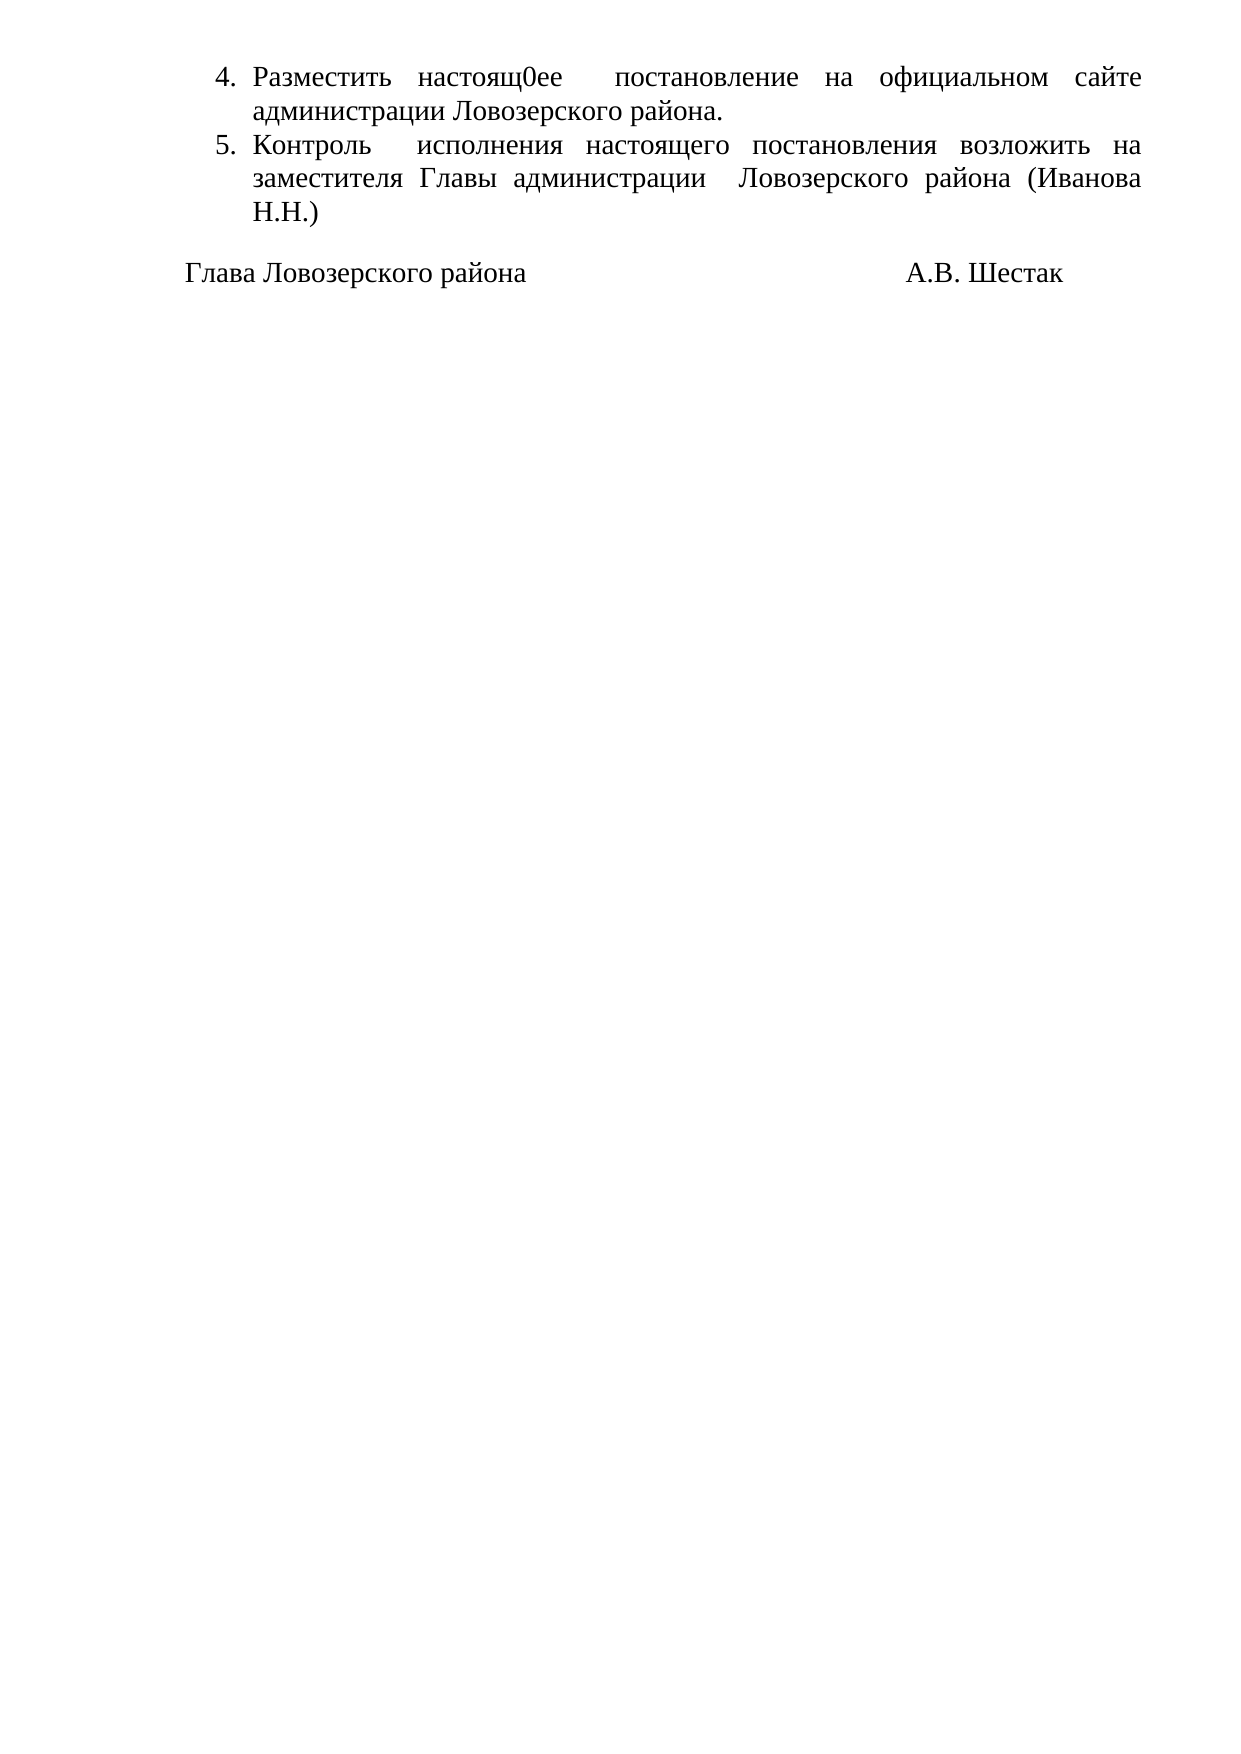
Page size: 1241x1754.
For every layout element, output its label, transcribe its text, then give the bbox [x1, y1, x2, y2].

subtitle Разместить настоящ0ее постановление на официальном сайте администрации Ловозерского района. [215, 59, 1142, 126]
text Глава Ловозерского района А.В. Шестак [177, 255, 1152, 289]
list Контроль исполнения настоящего постановления возложить на заместителя Главы администрации Ловозерского района (Иванова Н.Н.) [215, 127, 1142, 227]
